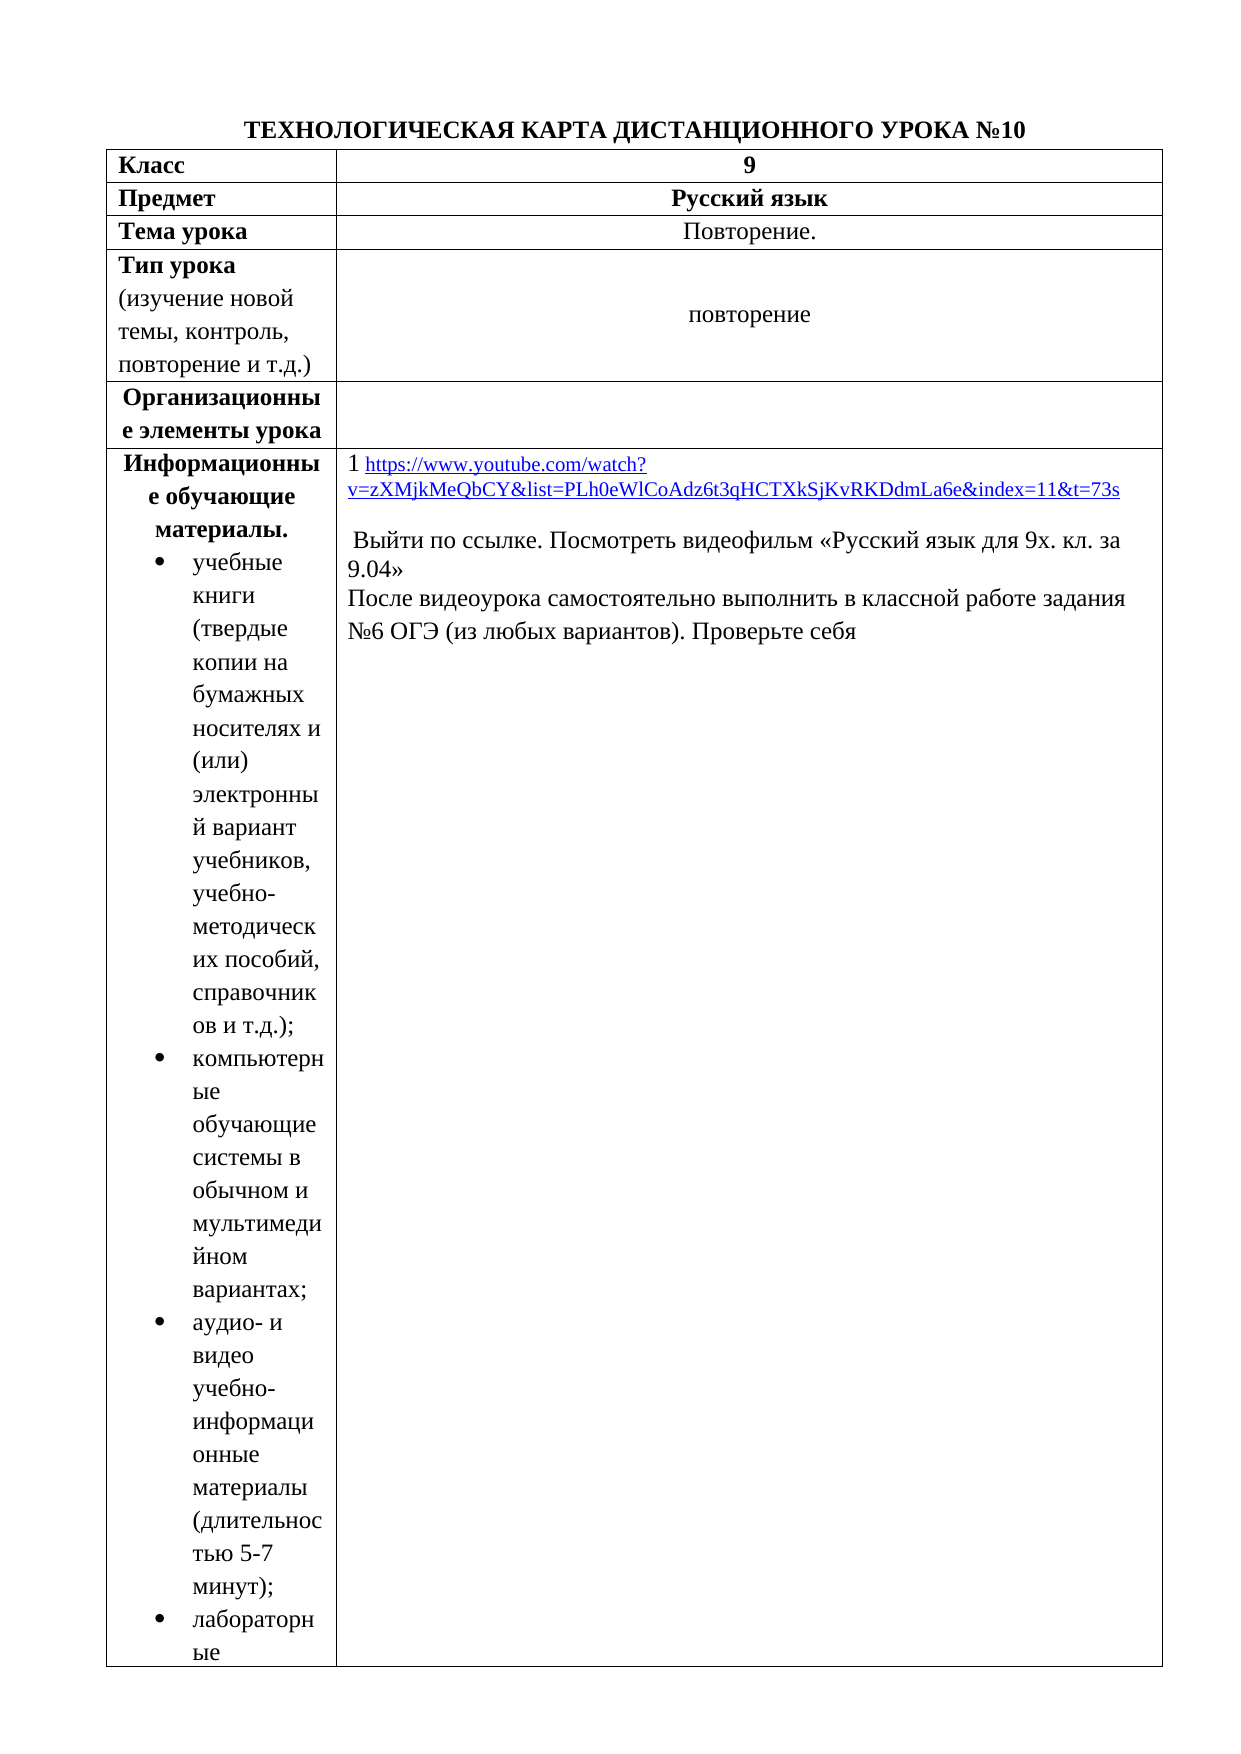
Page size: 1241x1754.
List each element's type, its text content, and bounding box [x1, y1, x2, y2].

table_cell Предмет [107, 183, 336, 215]
table_header Класс [107, 150, 336, 182]
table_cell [107, 449, 336, 1666]
table_cell Повторение. [337, 216, 1162, 249]
table_cell Русский язык [337, 183, 1162, 215]
table_cell Тема урока [107, 216, 336, 249]
text ТЕХНОЛОГИЧЕСКАЯ КАРТА ДИСТАНЦИОННОГО УРОКА №10 [118, 116, 1152, 144]
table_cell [337, 449, 1162, 1666]
table_cell [337, 382, 1162, 447]
table_header 9 [337, 150, 1162, 182]
table_cell Организационные элементы урока [107, 382, 336, 447]
table_cell Тип урока (изучение новой темы, контроль, повторение и т.д.) [107, 250, 336, 381]
table_cell повторение [337, 250, 1162, 381]
